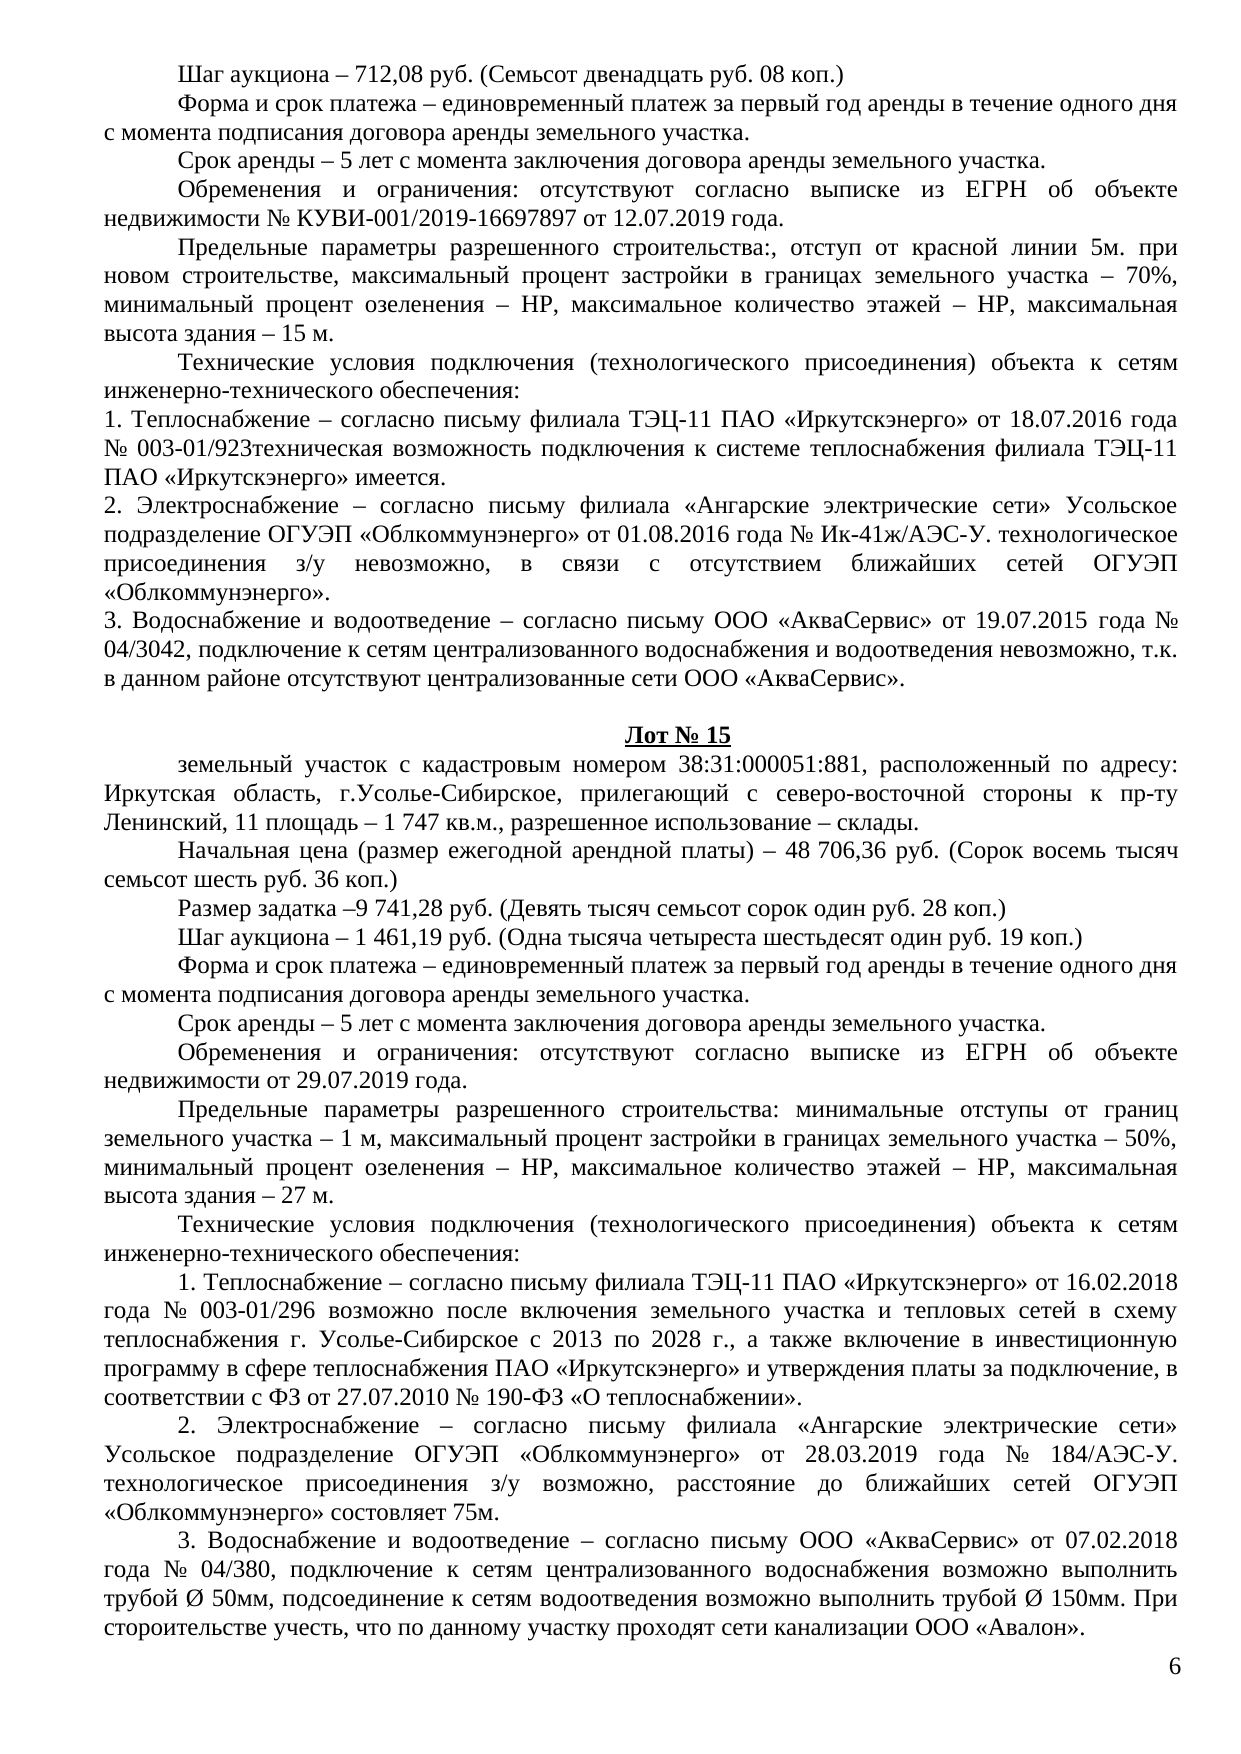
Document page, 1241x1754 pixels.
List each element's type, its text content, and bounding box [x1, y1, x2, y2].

text Начальная цена (размер ежегодной арендной платы) – 48 706,36 руб. (Сорок восемь тысяч семьсот шесть руб. 36 коп.) [103, 835, 1179, 893]
text Технические условия подключения (технологического присоединения) объекта к сетям инженерно-технического обеспечения: [103, 1209, 1179, 1267]
text Технические условия подключения (технологического присоединения) объекта к сетям инженерно-технического обеспечения: [103, 347, 1179, 404]
text земельный участок с кадастровым номером 38:31:000051:881, расположенный по адресу: Иркутская область, г.Усолье-Сибирское, прилегающий с северо-восточной стороны к пр-ту Ленинский, 11 площадь – 1 747 кв.м., разрешенное использование – склады. [103, 749, 1179, 835]
text Форма и срок платежа – единовременный платеж за первый год аренды в течение одного дня с момента подписания договора аренды земельного участка. [103, 950, 1179, 1008]
text 2. Электроснабжение – согласно письму филиала «Ангарские электрические сети» Усольское подразделение ОГУЭП «Облкоммунэнерго» от 28.03.2019 года № 184/АЭС-У. технологическое присоединения з/у возможно, расстояние до ближайших сетей ОГУЭП «Облкоммунэнерго» состовляет 75м. [103, 1410, 1179, 1525]
text Срок аренды – 5 лет с момента заключения договора аренды земельного участка. [103, 145, 1179, 174]
text 3. Водоснабжение и водоотведение – согласно письму ООО «АкваСервис» от 07.02.2018 года № 04/380, подключение к сетям централизованного водоснабжения возможно выполнить трубой Ø 50мм, подсоединение к сетям водоотведения возможно выполнить трубой Ø 150мм. При стороительстве учесть, что по данному участку проходят сети канализации ООО «Авалон». [103, 1525, 1179, 1640]
text Срок аренды – 5 лет с момента заключения договора аренды земельного участка. [103, 1008, 1179, 1037]
text 2. Электроснабжение – согласно письму филиала «Ангарские электрические сети» Усольское подразделение ОГУЭП «Облкоммунэнерго» от 01.08.2016 года № Ик-41ж/АЭС-У. технологическое присоединения з/у невозможно, в связи с отсутствием ближайших сетей ОГУЭП «Облкоммунэнерго». [103, 490, 1179, 605]
text Размер задатка –9 741,28 руб. (Девять тысяч семьсот сорок один руб. 28 коп.) [103, 893, 1179, 922]
text 1. Теплоснабжение – согласно письму филиала ТЭЦ-11 ПАО «Иркутскэнерго» от 18.07.2016 года № 003-01/923техническая возможность подключения к системе теплоснабжения филиала ТЭЦ-11 ПАО «Иркутскэнерго» имеется. [103, 404, 1179, 490]
text Лот № 15 [103, 720, 1179, 749]
text Форма и срок платежа – единовременный платеж за первый год аренды в течение одного дня с момента подписания договора аренды земельного участка. [103, 88, 1179, 145]
text Предельные параметры разрешенного строительства:, отступ от красной линии 5м. при новом строительстве, максимальный процент застройки в границах земельного участка – 70%, минимальный процент озеленения – НР, максимальное количество этажей – НР, максимальная высота здания – 15 м. [103, 232, 1179, 347]
text Обременения и ограничения: отсутствуют согласно выписке из ЕГРН об объекте недвижимости от 29.07.2019 года. [103, 1037, 1179, 1094]
text 1. Теплоснабжение – согласно письму филиала ТЭЦ-11 ПАО «Иркутскэнерго» от 16.02.2018 года № 003-01/296 возможно после включения земельного участка и тепловых сетей в схему теплоснабжения г. Усолье-Сибирское с 2013 по 2028 г., а также включение в инвестиционную программу в сфере теплоснабжения ПАО «Иркутскэнерго» и утверждения платы за подключение, в соответствии с ФЗ от 27.07.2010 № 190-ФЗ «О теплоснабжении». [103, 1267, 1179, 1410]
text 3. Водоснабжение и водоотведение – согласно письму ООО «АкваСервис» от 19.07.2015 года № 04/3042, подключение к сетям централизованного водоснабжения и водоотведения невозможно, т.к. в данном районе отсутствуют централизованные сети ООО «АкваСервис». [103, 605, 1179, 692]
text Предельные параметры разрешенного строительства: минимальные отступы от границ земельного участка – 1 м, максимальный процент застройки в границах земельного участка – 50%, минимальный процент озеленения – НР, максимальное количество этажей – НР, максимальная высота здания – 27 м. [103, 1094, 1179, 1209]
text Обременения и ограничения: отсутствуют согласно выписке из ЕГРН об объекте недвижимости № КУВИ-001/2019-16697897 от 12.07.2019 года. [103, 174, 1179, 232]
text Шаг аукциона – 712,08 руб. (Семьсот двенадцать руб. 08 коп.) [103, 59, 1179, 88]
text Шаг аукциона – 1 461,19 руб. (Одна тысяча четыреста шестьдесят один руб. 19 коп.) [103, 922, 1179, 950]
